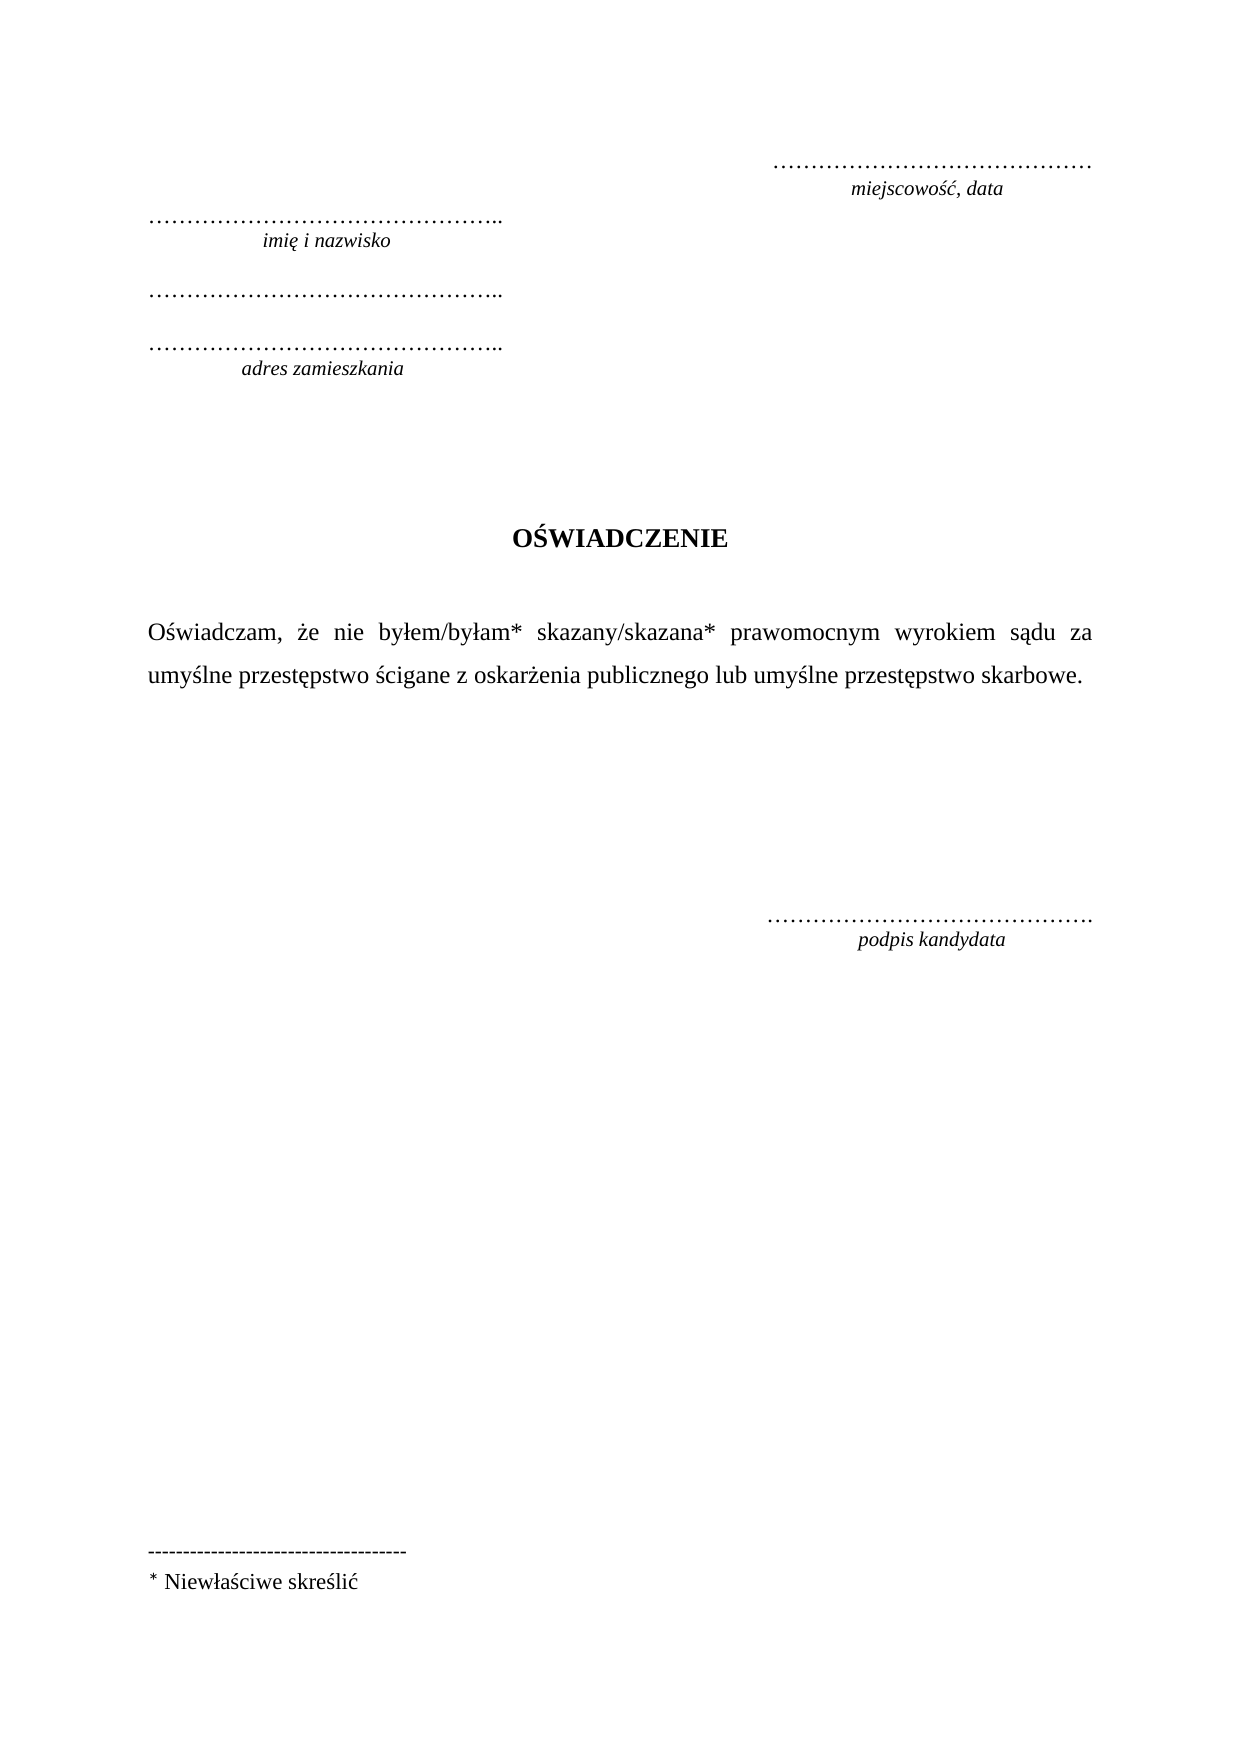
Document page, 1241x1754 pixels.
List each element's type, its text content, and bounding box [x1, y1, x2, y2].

text ------------------------------------- [148, 1537, 1093, 1565]
text ……………………………………….. [148, 202, 1093, 228]
text ……………………………………….. [148, 276, 1093, 303]
text imię i nazwisko [148, 228, 1093, 252]
text podpis kandydata [148, 927, 1093, 951]
text ……………………………………. [148, 901, 1093, 927]
text ……………………………………….. [148, 329, 1093, 356]
text * Niewłaściwe skreślić [148, 1567, 1093, 1595]
text miejscowość, data [148, 176, 1093, 200]
text Oświadczam, że nie byłem/byłam* skazany/skazana* prawomocnym wyrokiem sądu za umyślne przestępstwo ścigane z oskarżenia publicznego lub umyślne przestępstwo skarbowe. [148, 617, 1093, 689]
text adres zamieszkania [148, 356, 1093, 379]
text OŚWIADCZENIE [148, 522, 1093, 553]
text …………………………………… [148, 148, 1093, 174]
